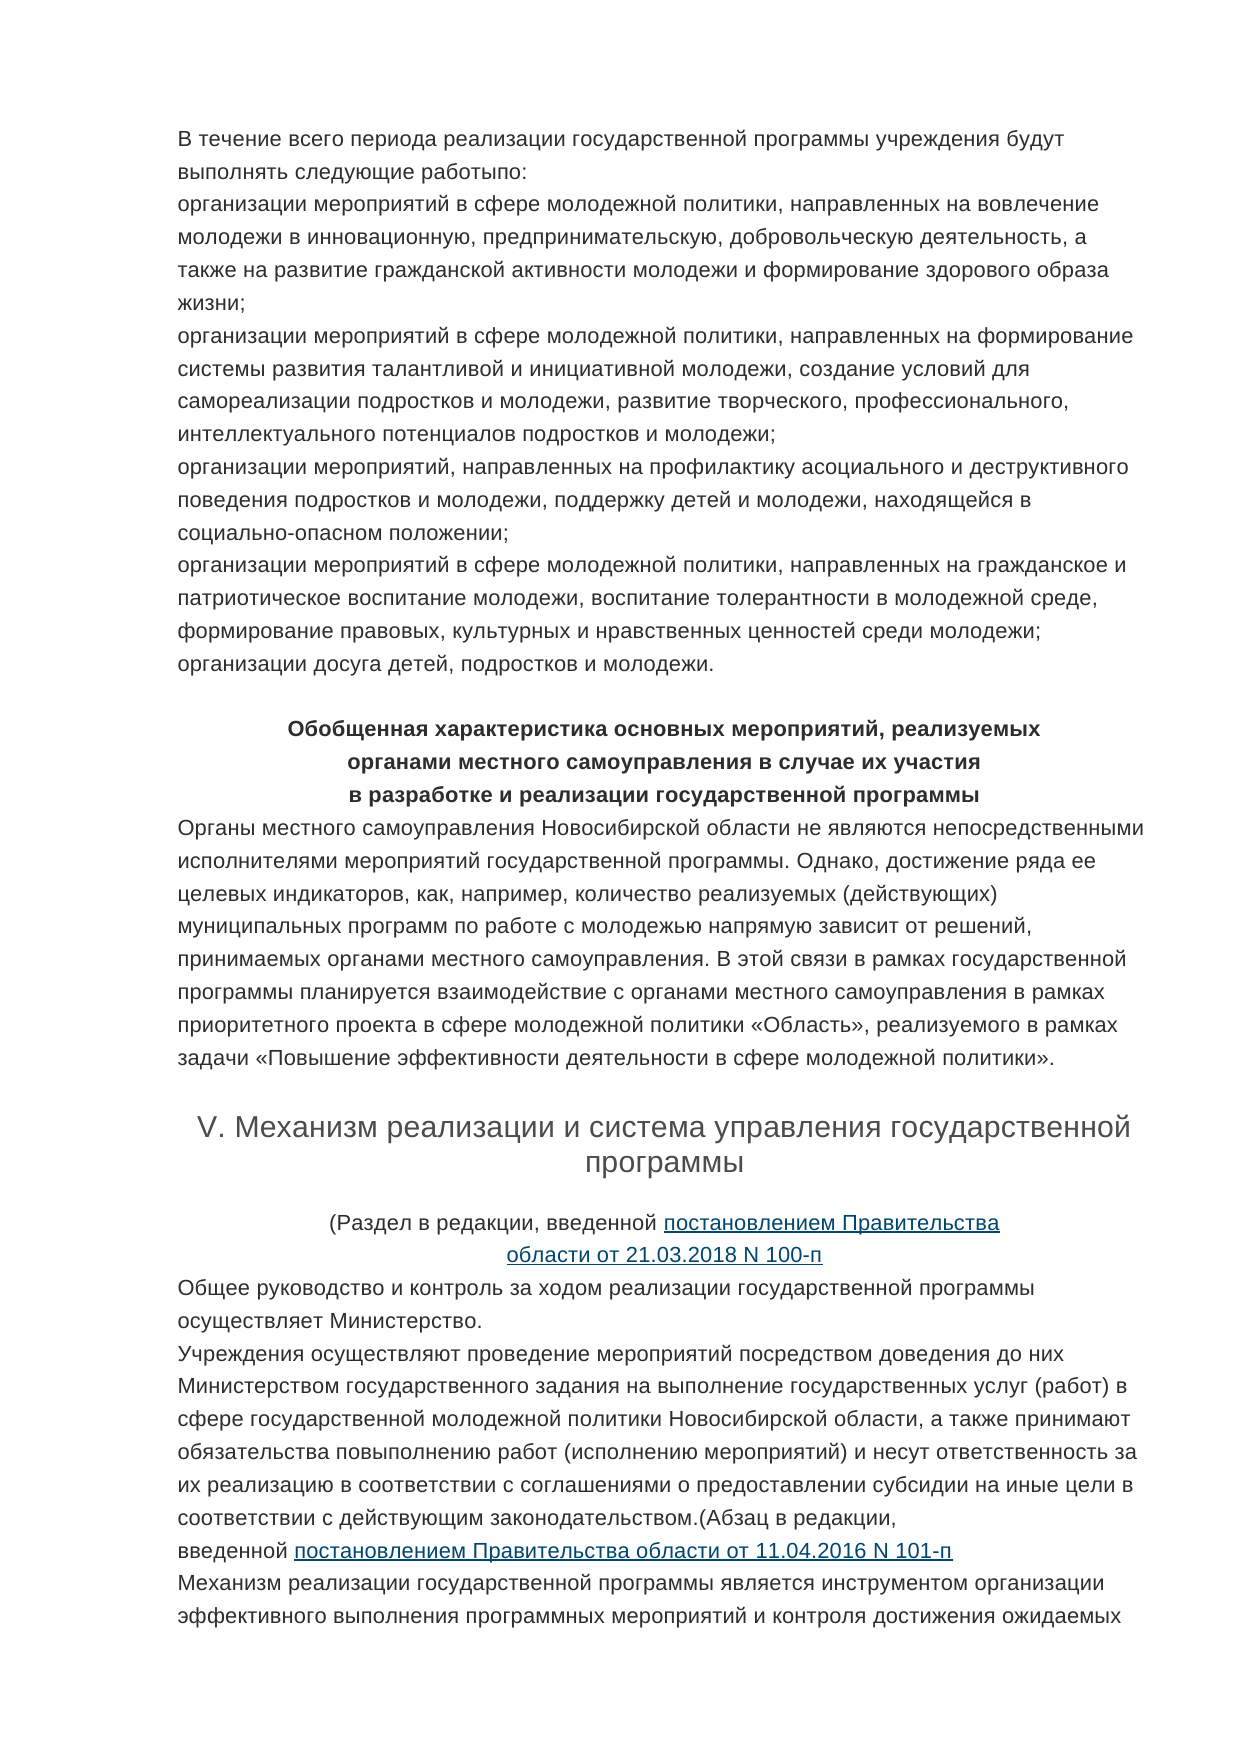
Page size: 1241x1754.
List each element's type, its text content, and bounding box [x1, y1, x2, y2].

text Обобщенная характеристика основных мероприятий, реализуемых органами местного самоуправления в случае их участия в разработке и реализации государственной программы [177, 676, 1152, 807]
text (Раздел в редакции, введенной постановлением Правительства области от 21.03.2018 N 100-п [177, 1202, 1152, 1267]
text V. Механизм реализации и система управления государственной программы [177, 1109, 1152, 1178]
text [177, 118, 1152, 676]
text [177, 1267, 1152, 1628]
text Органы местного самоуправления Новосибирской области не являются непосредственными исполнителями мероприятий государственной программы. Однако, достижение ряда ее целевых индикаторов, как, например, количество реализуемых (действующих) муниципальных программ по работе с молодежью напрямую зависит от решений, принимаемых органами местного самоуправления. В этой связи в рамках государственной программы планируется взаимодействие с органами местного самоуправления в рамках приоритетного проекта в сфере молодежной политики «Область», реализуемого в рамках задачи «Повышение эффективности деятельности в сфере молодежной политики». [177, 807, 1152, 1070]
